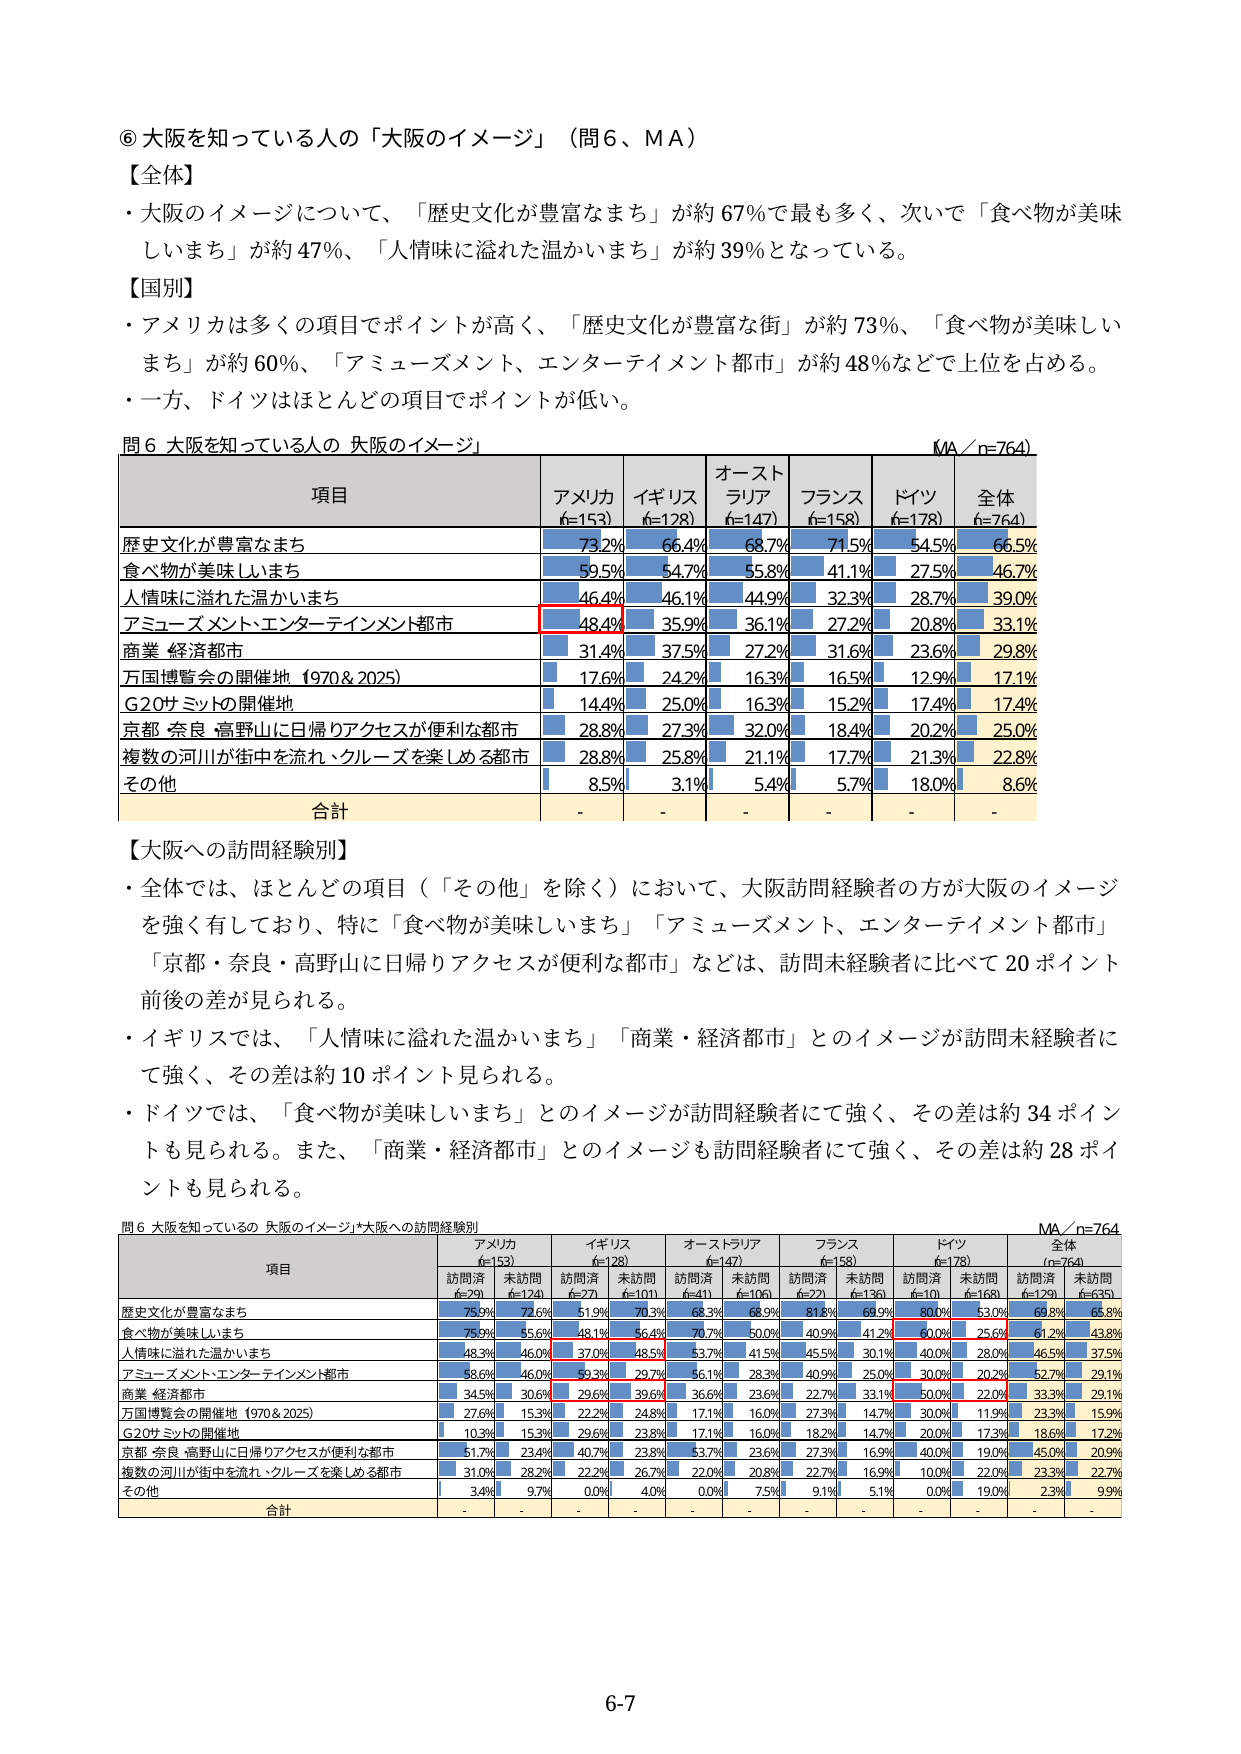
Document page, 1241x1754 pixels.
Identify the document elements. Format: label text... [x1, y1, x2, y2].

text 【大阪への訪問経験別】 [118, 831, 1122, 868]
text 【全体】 [118, 156, 1122, 193]
text 【国別】 [118, 268, 1122, 306]
text ・一方、ドイツはほとんどの項目でポイントが低い。 [118, 381, 1122, 418]
text ・イギリスでは、「人情味に溢れた温かいまち」「商業・経済都市」とのイメージが訪問未経験者にて強く、その差は約10ポイント見られる。 [118, 1018, 1122, 1093]
text ・アメリカは多くの項目でポイントが高く、「歴史文化が豊富な街」が約73％、「食べ物が美味しいまち」が約60％、「アミューズメント、エンターテイメント都市」が約48％などで上位を占める。 [118, 306, 1122, 381]
subtitle ⑥大阪を知っている人の「大阪のイメージ」（問６、ＭＡ） [118, 118, 1122, 156]
text ・ドイツでは、「食べ物が美味しいまち」とのイメージが訪問経験者にて強く、その差は約34ポイントも見られる。また、「商業・経済都市」とのイメージも訪問経験者にて強く、その差は約28ポイントも見られる。 [118, 1093, 1122, 1206]
text ・全体では、ほとんどの項目（「その他」を除く）において、大阪訪問経験者の方が大阪のイメージを強く有しており、特に「食べ物が美味しいまち」「アミューズメント、エンターテイメント都市」「京都・奈良・高野山に日帰りアクセスが便利な都市」などは、訪問未経験者に比べて20ポイント前後の差が見られる。 [118, 868, 1122, 1018]
text ・大阪のイメージについて、「歴史文化が豊富なまち」が約67％で最も多く、次いで「食べ物が美味しいまち」が約47％、「人情味に溢れた温かいまち」が約39％となっている。 [118, 193, 1122, 268]
